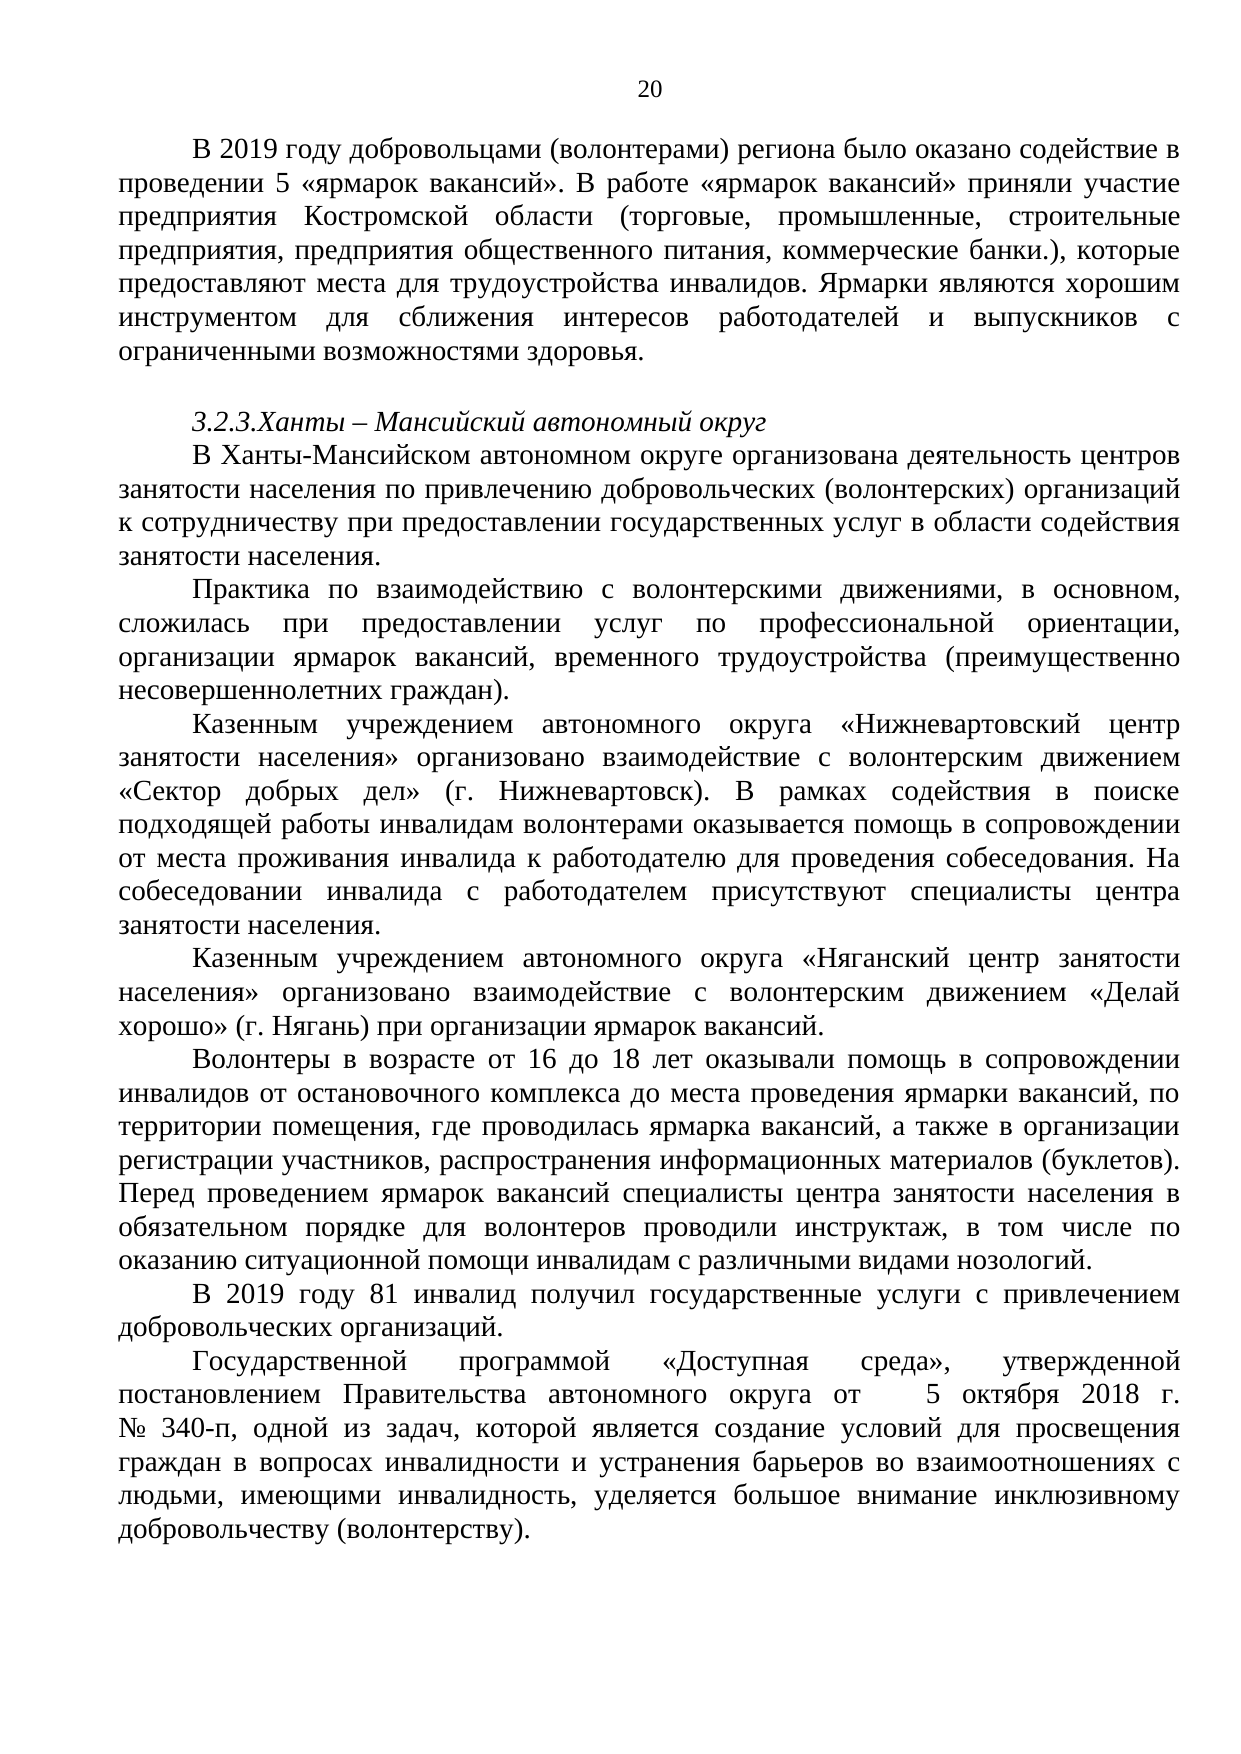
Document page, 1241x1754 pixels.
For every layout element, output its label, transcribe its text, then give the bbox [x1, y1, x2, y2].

text В Ханты-Мансийском автономном округе организована деятельность центров занятости населения по привлечению добровольческих (волонтерских) организаций к сотрудничеству при предоставлении государственных услуг в области содействия занятости населения. [118, 437, 1181, 572]
text В 2019 году добровольцами (волонтерами) региона было оказано содействие в проведении 5 «ярмарок вакансий». В работе «ярмарок вакансий» приняли участие предприятия Костромской области (торговые, промышленные, строительные предприятия, предприятия общественного питания, коммерческие банки.), которые предоставляют места для трудоустройства инвалидов. Ярмарки являются хорошим инструментом для сближения интересов работодателей и выпускников с ограниченными возможностями здоровья. [118, 131, 1181, 366]
subtitle 3.2.3.Ханты – Мансийский автономный округ [118, 404, 1181, 437]
text Казенным учреждением автономного округа «Нижневартовский центр занятости населения» организовано взаимодействие с волонтерским движением «Сектор добрых дел» (г. Нижневартовск). В рамках содействия в поиске подходящей работы инвалидам волонтерами оказывается помощь в сопровождении от места проживания инвалида к работодателю для проведения собеседования. На собеседовании инвалида с работодателем присутствуют специалисты центра занятости населения. [118, 706, 1181, 941]
text Казенным учреждением автономного округа «Няганский центр занятости населения» организовано взаимодействие с волонтерским движением «Делай хорошо» (г. Нягань) при организации ярмарок вакансий. [118, 941, 1181, 1041]
text В 2019 году 81 инвалид получил государственные услуги с привлечением добровольческих организаций. [118, 1276, 1181, 1343]
text Государственной программой «Доступная среда», утвержденной постановлением Правительства автономного округа от 5 октября 2018 г. № 340-п, одной из задач, которой является создание условий для просвещения граждан в вопросах инвалидности и устранения барьеров во взаимоотношениях с людьми, имеющими инвалидность, уделяется большое внимание инклюзивному добровольчеству (волонтерству). [118, 1343, 1181, 1544]
text Волонтеры в возрасте от 16 до 18 лет оказывали помощь в сопровождении инвалидов от остановочного комплекса до места проведения ярмарки вакансий, по территории помещения, где проводилась ярмарка вакансий, а также в организации регистрации участников, распространения информационных материалов (буклетов). Перед проведением ярмарок вакансий специалисты центра занятости населения в обязательном порядке для волонтеров проводили инструктаж, в том числе по оказанию ситуационной помощи инвалидам с различными видами нозологий. [118, 1041, 1181, 1276]
text Практика по взаимодействию с волонтерскими движениями, в основном, сложилась при предоставлении услуг по профессиональной ориентации, организации ярмарок вакансий, временного трудоустройства (преимущественно несовершеннолетних граждан). [118, 572, 1181, 706]
